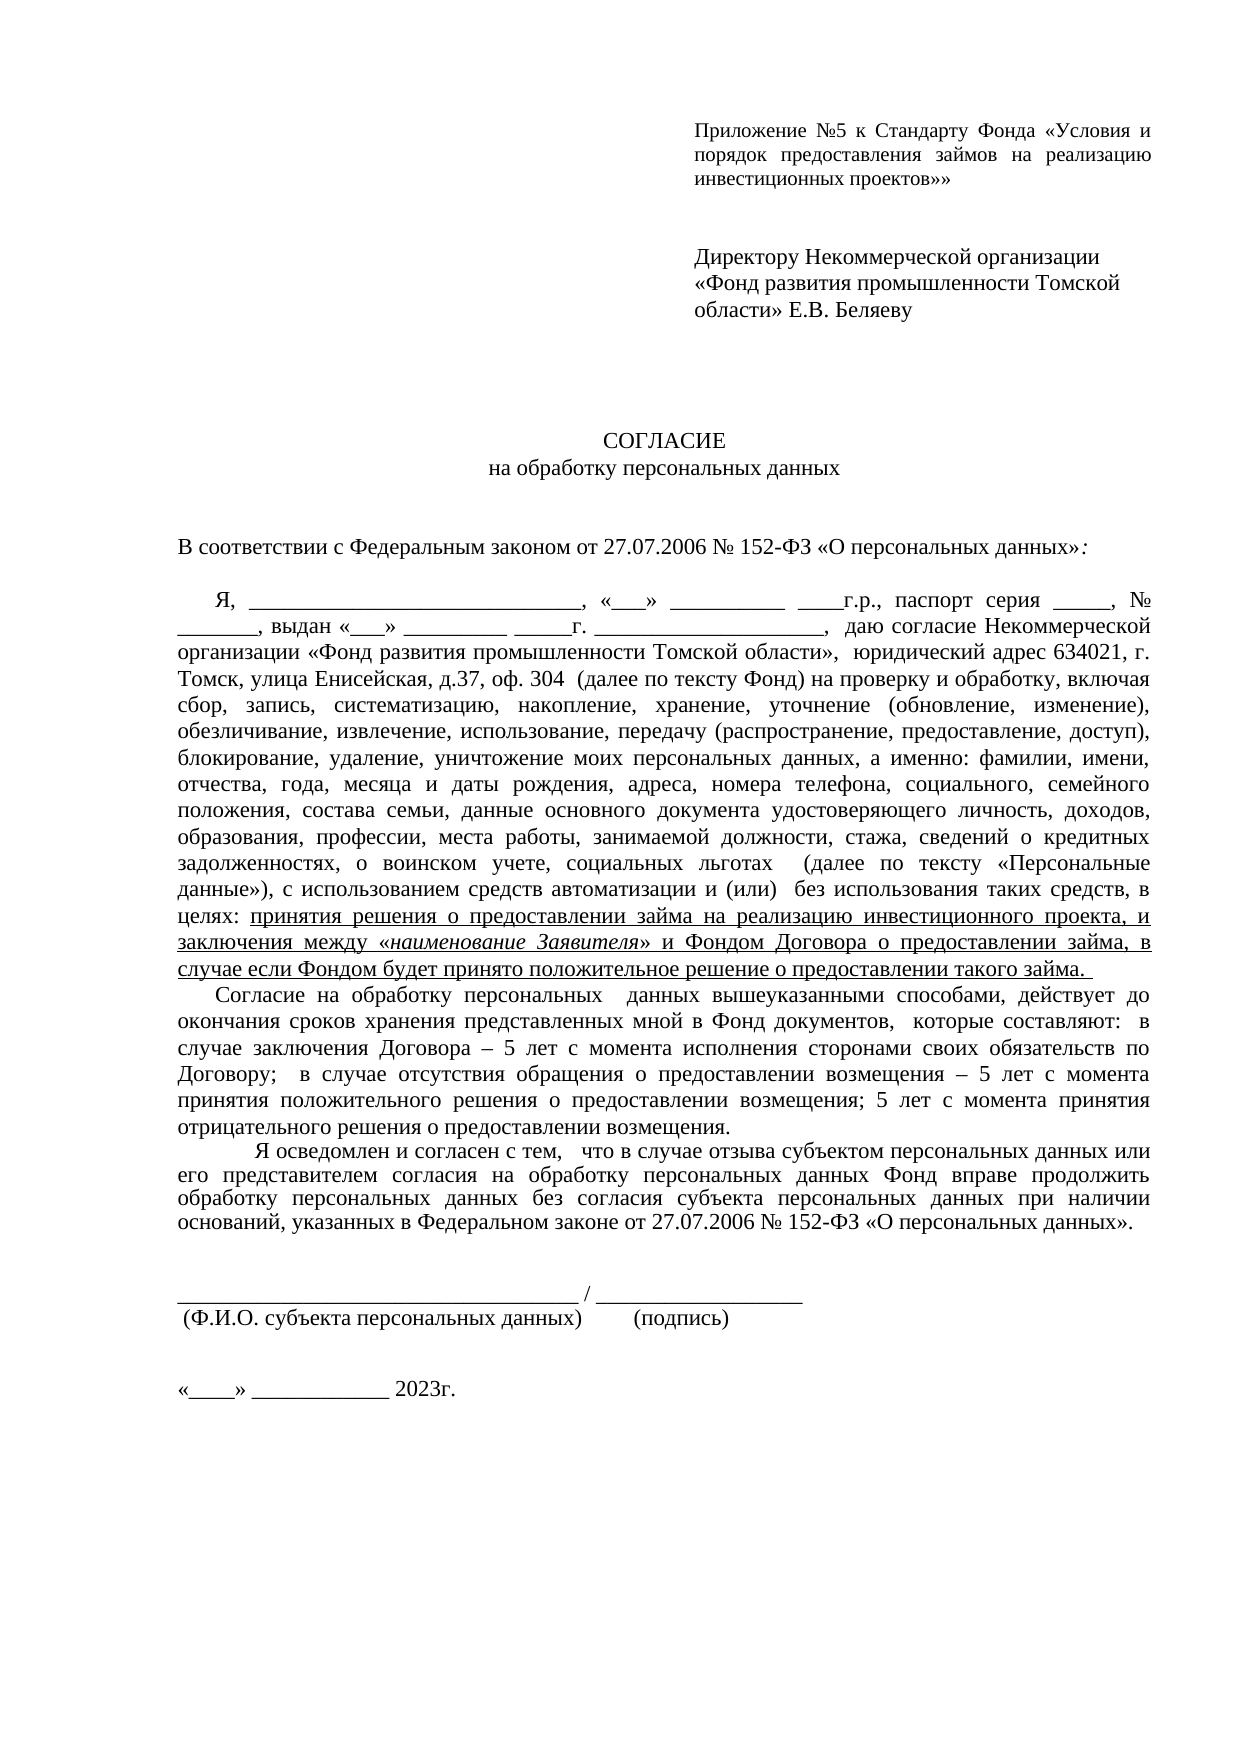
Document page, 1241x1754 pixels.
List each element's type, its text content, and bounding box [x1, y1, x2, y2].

text Согласие на обработку персональных данных вышеуказанными способами, действует до окончания сроков хранения представленных мной в Фонд документов, которые составляют: в случае заключения Договора – 5 лет с момента исполнения сторонами своих обязательств по Договору; в случае отсутствия обращения о предоставлении возмещения – 5 лет с момента принятия положительного решения о предоставлении возмещения; 5 лет с момента принятия отрицательного решения о предоставлении возмещения. [177, 981, 1152, 1139]
text Я, _____________________________, «___» __________ ____г.р., паспорт серия _____, № _______, выдан «___» _________ _____г. ____________________, даю согласие Некоммерческой организации «Фонд развития промышленности Томской области», юридический адрес 634021, г. Томск, улица Енисейская, д.37, оф. 304 (далее по тексту Фонд) на проверку и обработку, включая сбор, запись, систематизацию, накопление, хранение, уточнение (обновление, изменение), обезличивание, извлечение, использование, передачу (распространение, предоставление, доступ), блокирование, удаление, уничтожение моих персональных данных, а именно: фамилии, имени, отчества, года, месяца и даты рождения, адреса, номера телефона, социального, семейного положения, состава семьи, данные основного документа удостоверяющего личность, доходов, образования, профессии, места работы, занимаемой должности, стажа, сведений о кредитных задолженностях, о воинском учете, социальных льготах (далее по тексту «Персональные данные»), с использованием средств автоматизации и (или) без использования таких средств, в целях: принятия решения о предоставлении займа на реализацию инвестиционного проекта, и заключения между «наименование Заявителя» и Фондом Договора о предоставлении займа, в случае если Фондом будет принято положительное решение о предоставлении такого займа. [177, 586, 1152, 951]
text Директору Некоммерческой организации «Фонд развития промышленности Томской области» Е.В. Беляеву [694, 243, 1152, 322]
text (Ф.И.О. субъекта персональных данных) (подпись) [177, 1306, 1152, 1330]
text СОГЛАСИЕ [177, 427, 1152, 454]
text Я осведомлен и согласен с тем, что в случае отзыва субъектом персональных данных или его представителем согласия на обработку персональных данных Фонд вправе продолжить обработку персональных данных без согласия субъекта персональных данных при наличии оснований, указанных в Федеральном законе от 27.07.2006 № 152-ФЗ «О персональных данных». [177, 1139, 1152, 1234]
text В соответствии с Федеральным законом от 27.07.2006 № 152-ФЗ «О персональных данных»: [177, 533, 1152, 559]
text ___________________________________ / __________________ [177, 1282, 1152, 1306]
text «____» ____________ 2023г. [177, 1378, 1152, 1401]
text Приложение №5 к Стандарту Фонда «Условия и порядок предоставления займов на реализацию инвестиционных проектов»» [694, 118, 1152, 190]
text на обработку персональных данных [177, 454, 1152, 480]
